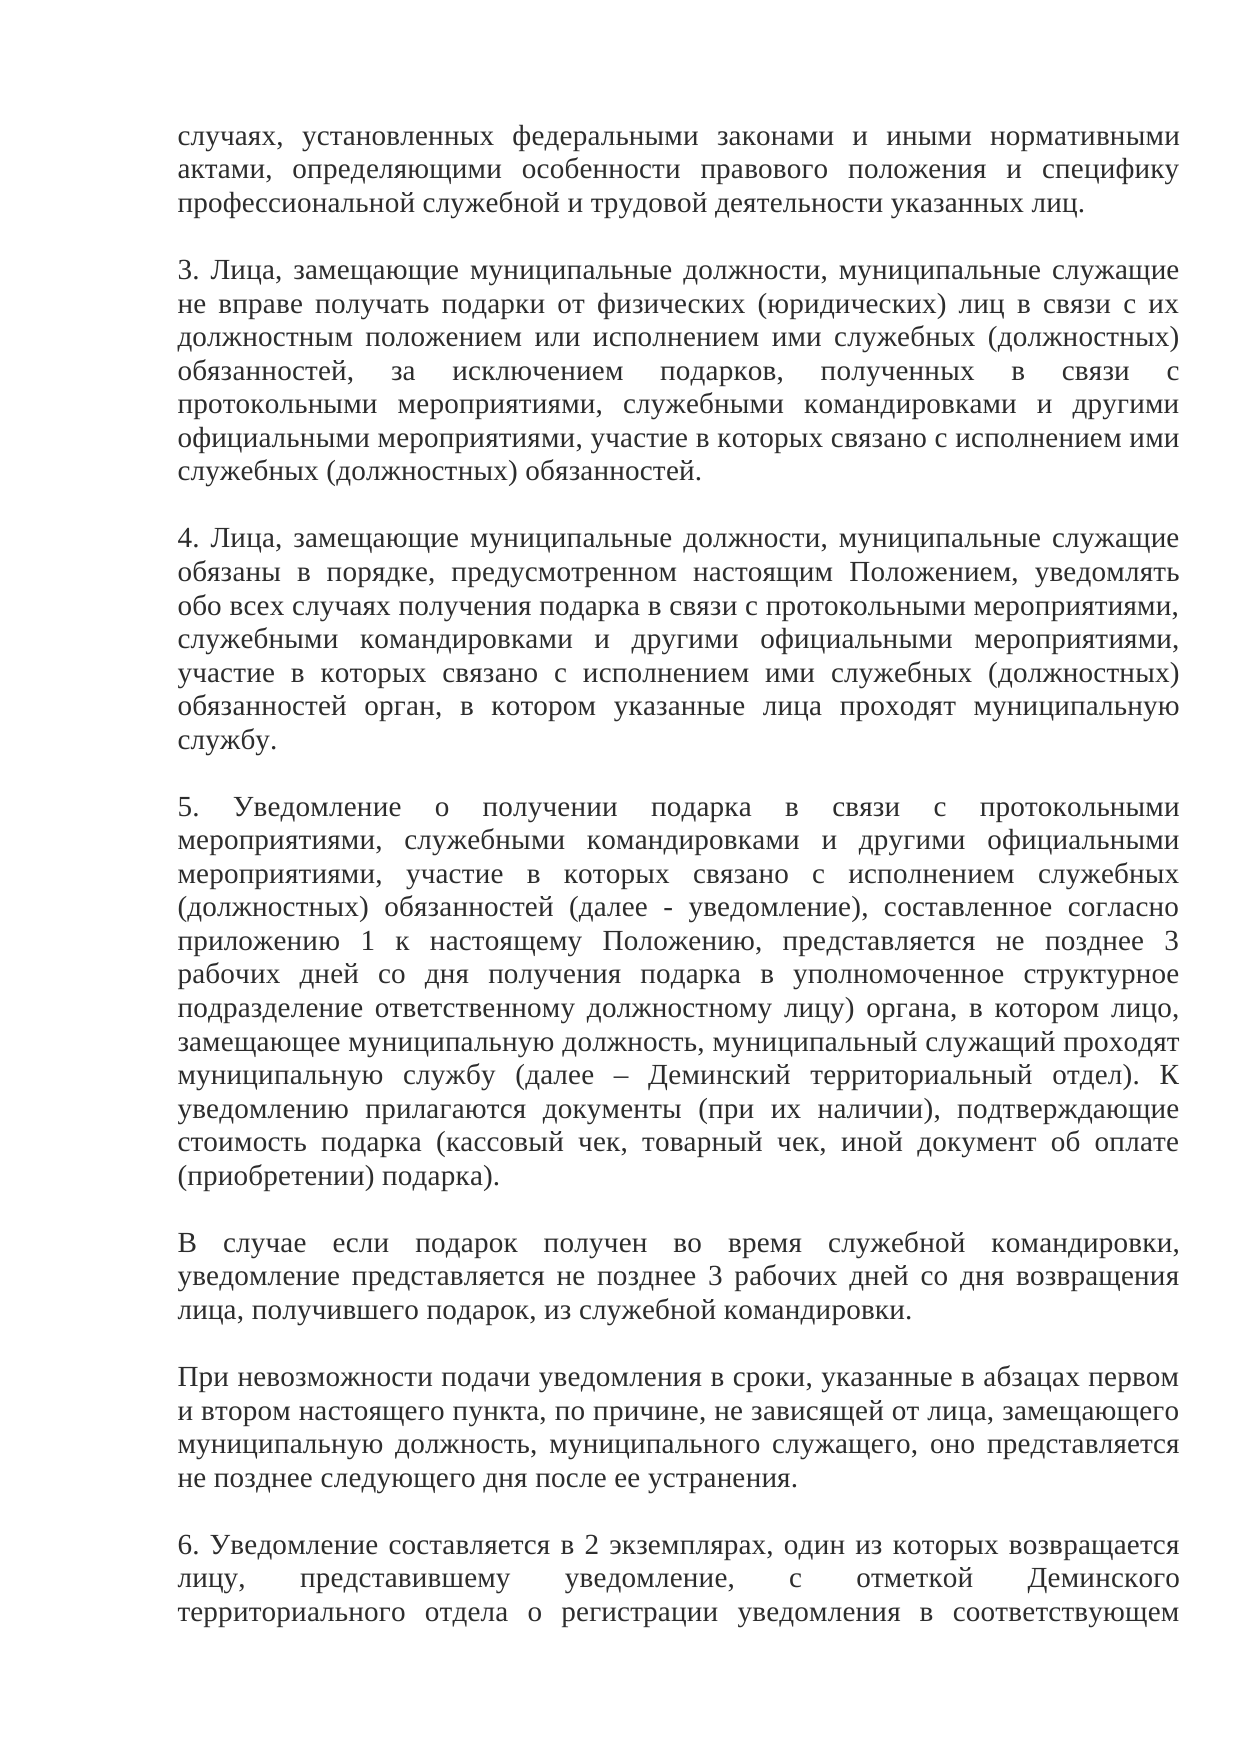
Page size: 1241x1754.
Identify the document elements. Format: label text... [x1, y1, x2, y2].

text При невозможности подачи уведомления в сроки, указанные в абзацах первом и втором настоящего пункта, по причине, не зависящей от лица, замещающего муниципальную должность, муниципального служащего, оно представляется не позднее следующего дня после ее устранения. [177, 1326, 1181, 1493]
text 3. Лица, замещающие муниципальные должности, муниципальные служащие не вправе получать подарки от физических (юридических) лиц в связи с их должностным положением или исполнением ими служебных (должностных) обязанностей, за исключением подарков, полученных в связи с протокольными мероприятиями, служебными командировками и другими официальными мероприятиями, участие в которых связано с исполнением ими служебных (должностных) обязанностей. [177, 252, 1181, 487]
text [177, 118, 1181, 219]
text 5. Уведомление о получении подарка в связи с протокольными мероприятиями, служебными командировками и другими официальными мероприятиями, участие в которых связано с исполнением служебных (должностных) обязанностей (далее - уведомление), составленное согласно приложению 1 к настоящему Положению, представляется не позднее 3 рабочих дней со дня получения подарка в уполномоченное структурное подразделение ответственному должностному лицу) органа, в котором лицо, замещающее муниципальную должность, муниципальный служащий проходят муниципальную службу (далее – Деминский территориальный отдел). К уведомлению прилагаются документы (при их наличии), подтверждающие стоимость подарка (кассовый чек, товарный чек, иной документ об оплате (приобретении) подарка). [177, 755, 1181, 1191]
text 4. Лица, замещающие муниципальные должности, муниципальные служащие обязаны в порядке, предусмотренном настоящим Положением, уведомлять обо всех случаях получения подарка в связи с протокольными мероприятиями, служебными командировками и другими официальными мероприятиями, участие в которых связано с исполнением ими служебных (должностных) обязанностей орган, в котором указанные лица проходят муниципальную службу. [177, 487, 1181, 755]
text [177, 1493, 1181, 1627]
text В случае если подарок получен во время служебной командировки, уведомление представляется не позднее 3 рабочих дней со дня возвращения лица, получившего подарок, из служебной командировки. [177, 1191, 1181, 1326]
